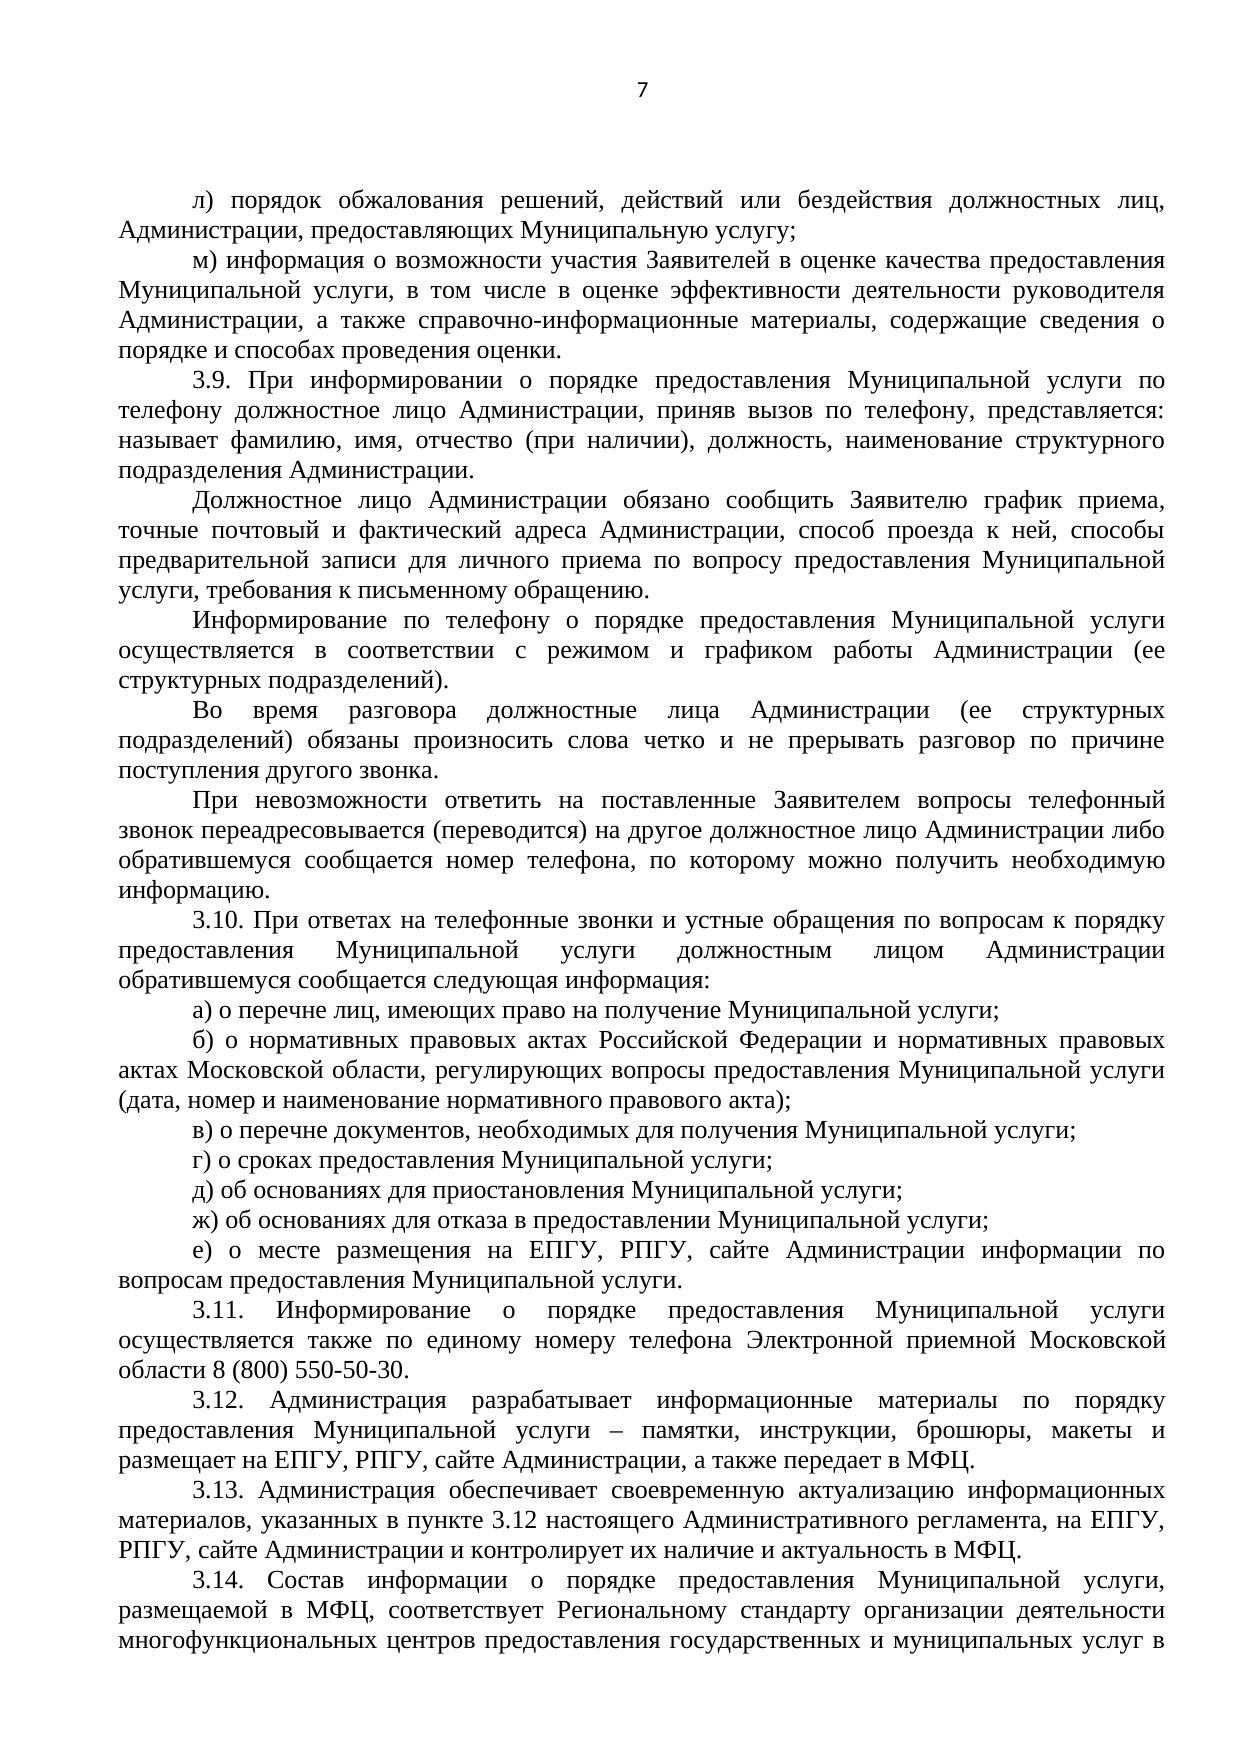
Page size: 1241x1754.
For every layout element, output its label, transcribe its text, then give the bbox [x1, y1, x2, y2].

list л) порядок обжалования решений, действий или бездействия должностных лиц, Администрации, предоставляющих Муниципальную услугу; [118, 184, 1167, 244]
list Должностное лицо Администрации обязано сообщить Заявителю график приема, точные почтовый и фактический адреса Администрации, способ проезда к ней, способы предварительной записи для личного приема по вопросу предоставления Муниципальной услуги, требования к письменному обращению. [118, 484, 1167, 604]
list 3.11. Информирование о порядке предоставления Муниципальной услуги осуществляется также по единому номеру телефона Электронной приемной Московской области 8 (800) 550-50-30. [118, 1294, 1167, 1384]
list Во время разговора должностные лица Администрации (ее структурных подразделений) обязаны произносить слова четко и не прерывать разговор по причине поступления другого звонка. [118, 694, 1167, 784]
list д) об основаниях для приостановления Муниципальной услуги; [118, 1174, 1167, 1204]
list При невозможности ответить на поставленные Заявителем вопросы телефонный звонок переадресовывается (переводится) на другое должностное лицо Администрации либо обратившемуся сообщается номер телефона, по которому можно получить необходимую информацию. [118, 784, 1167, 904]
list б) о нормативных правовых актах Российской Федерации и нормативных правовых актах Московской области, регулирующих вопросы предоставления Муниципальной услуги (дата, номер и наименование нормативного правового акта); [118, 1024, 1167, 1114]
list в) о перечне документов, необходимых для получения Муниципальной услуги; [118, 1114, 1167, 1144]
list ж) об основаниях для отказа в предоставлении Муниципальной услуги; [118, 1204, 1167, 1234]
list 3.13. Администрация обеспечивает своевременную актуализацию информационных материалов, указанных в пункте 3.12 настоящего Административного регламента, на ЕПГУ, РПГУ, сайте Администрации и контролирует их наличие и актуальность в МФЦ. [118, 1474, 1167, 1564]
list м) информация о возможности участия Заявителей в оценке качества предоставления Муниципальной услуги, в том числе в оценке эффективности деятельности руководителя Администрации, а также справочно-информационные материалы, содержащие сведения о порядке и способах проведения оценки. [118, 244, 1167, 364]
list а) о перечне лиц, имеющих право на получение Муниципальной услуги; [118, 994, 1167, 1024]
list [118, 1564, 1167, 1654]
list 3.9. При информировании о порядке предоставления Муниципальной услуги по телефону должностное лицо Администрации, приняв вызов по телефону, представляется: называет фамилию, имя, отчество (при наличии), должность, наименование структурного подразделения Администрации. [118, 364, 1167, 484]
list 3.10. При ответах на телефонные звонки и устные обращения по вопросам к порядку предоставления Муниципальной услуги должностным лицом Администрации обратившемуся сообщается следующая информация: [118, 904, 1167, 994]
list Информирование по телефону о порядке предоставления Муниципальной услуги осуществляется в соответствии с режимом и графиком работы Администрации (ее структурных подразделений). [118, 604, 1167, 694]
list е) о месте размещения на ЕПГУ, РПГУ, сайте Администрации информации по вопросам предоставления Муниципальной услуги. [118, 1234, 1167, 1294]
list г) о сроках предоставления Муниципальной услуги; [118, 1144, 1167, 1174]
list 3.12. Администрация разрабатывает информационные материалы по порядку предоставления Муниципальной услуги – памятки, инструкции, брошюры, макеты и размещает на ЕПГУ, РПГУ, сайте Администрации, а также передает в МФЦ. [118, 1384, 1167, 1474]
